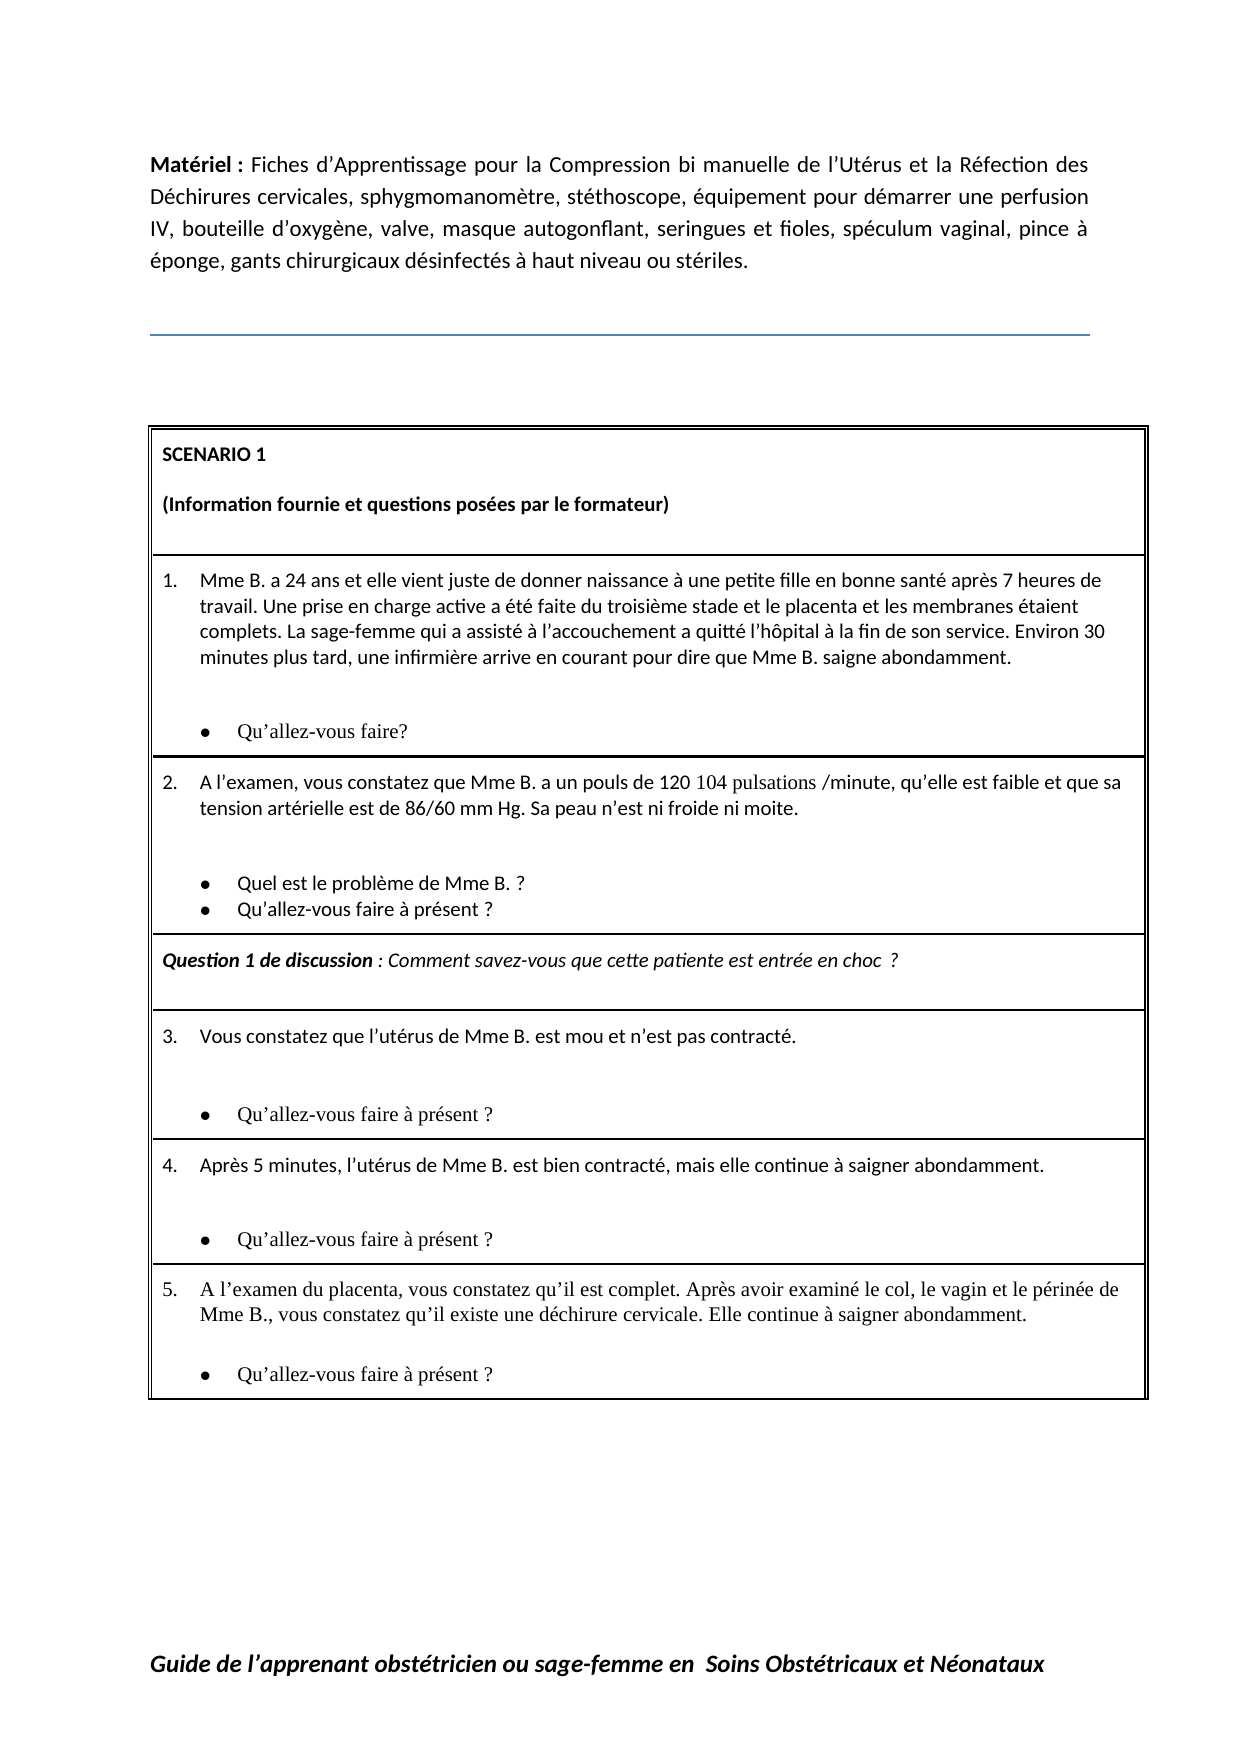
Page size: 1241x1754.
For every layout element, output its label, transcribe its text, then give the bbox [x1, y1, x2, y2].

table_cell A l’examen du placenta, vous constatez qu’il est complet. Après avoir examiné le col, le vagin et le périnée de Mme B., vous constatez qu’il existe une déchirure cervicale. Elle continue à saigner abondamment. Qu’allez-vous faire à présent ? [152, 1264, 1144, 1398]
table_cell Mme B. a 24 ans et elle vient juste de donner naissance à une petite fille en bonne santé après 7 heures de travail. Une prise en charge active a été faite du troisième stade et le placenta et les membranes étaient complets. La sage-femme qui a assisté à l’accouchement a quitté l’hôpital à la fin de son service. Environ 30 minutes plus tard, une infirmière arrive en courant pour dire que Mme B. saigne abondamment. Qu’allez-vous faire? [152, 555, 1144, 755]
table_cell Vous constatez que l’utérus de Mme B. est mou et n’est pas contracté. Qu’allez-vous faire à présent ? [152, 1010, 1144, 1138]
table_cell Question 1 de discussion : Comment savez-vous que cette patiente est entrée en choc ? [152, 934, 1144, 1009]
table_cell Après 5 minutes, l’utérus de Mme B. est bien contracté, mais elle continue à saigner abondamment. Qu’allez-vous faire à présent ? [152, 1139, 1144, 1263]
table_cell A l’examen, vous constatez que Mme B. a un pouls de 120 104 pulsations /minute, qu’elle est faible et que sa tension artérielle est de 86/60 mm Hg. Sa peau n’est ni froide ni moite. Quel est le problème de Mme B. ? Qu’allez-vous faire à présent ? [152, 756, 1144, 933]
table_header Scenario 1 (Information fournie et questions posées par le formateur) [152, 430, 1144, 554]
text Matériel : Fiches d’Apprentissage pour la Compression bi manuelle de l’Utérus et la Réfection des Déchirures cervicales, sphygmomanomètre, stéthoscope, équipement pour démarrer une perfusion IV, bouteille d’oxygène, valve, masque autogonflant, seringues et fioles, spéculum vaginal, pince à éponge, gants chirurgicaux désinfectés à haut niveau ou stériles. [150, 150, 1090, 274]
